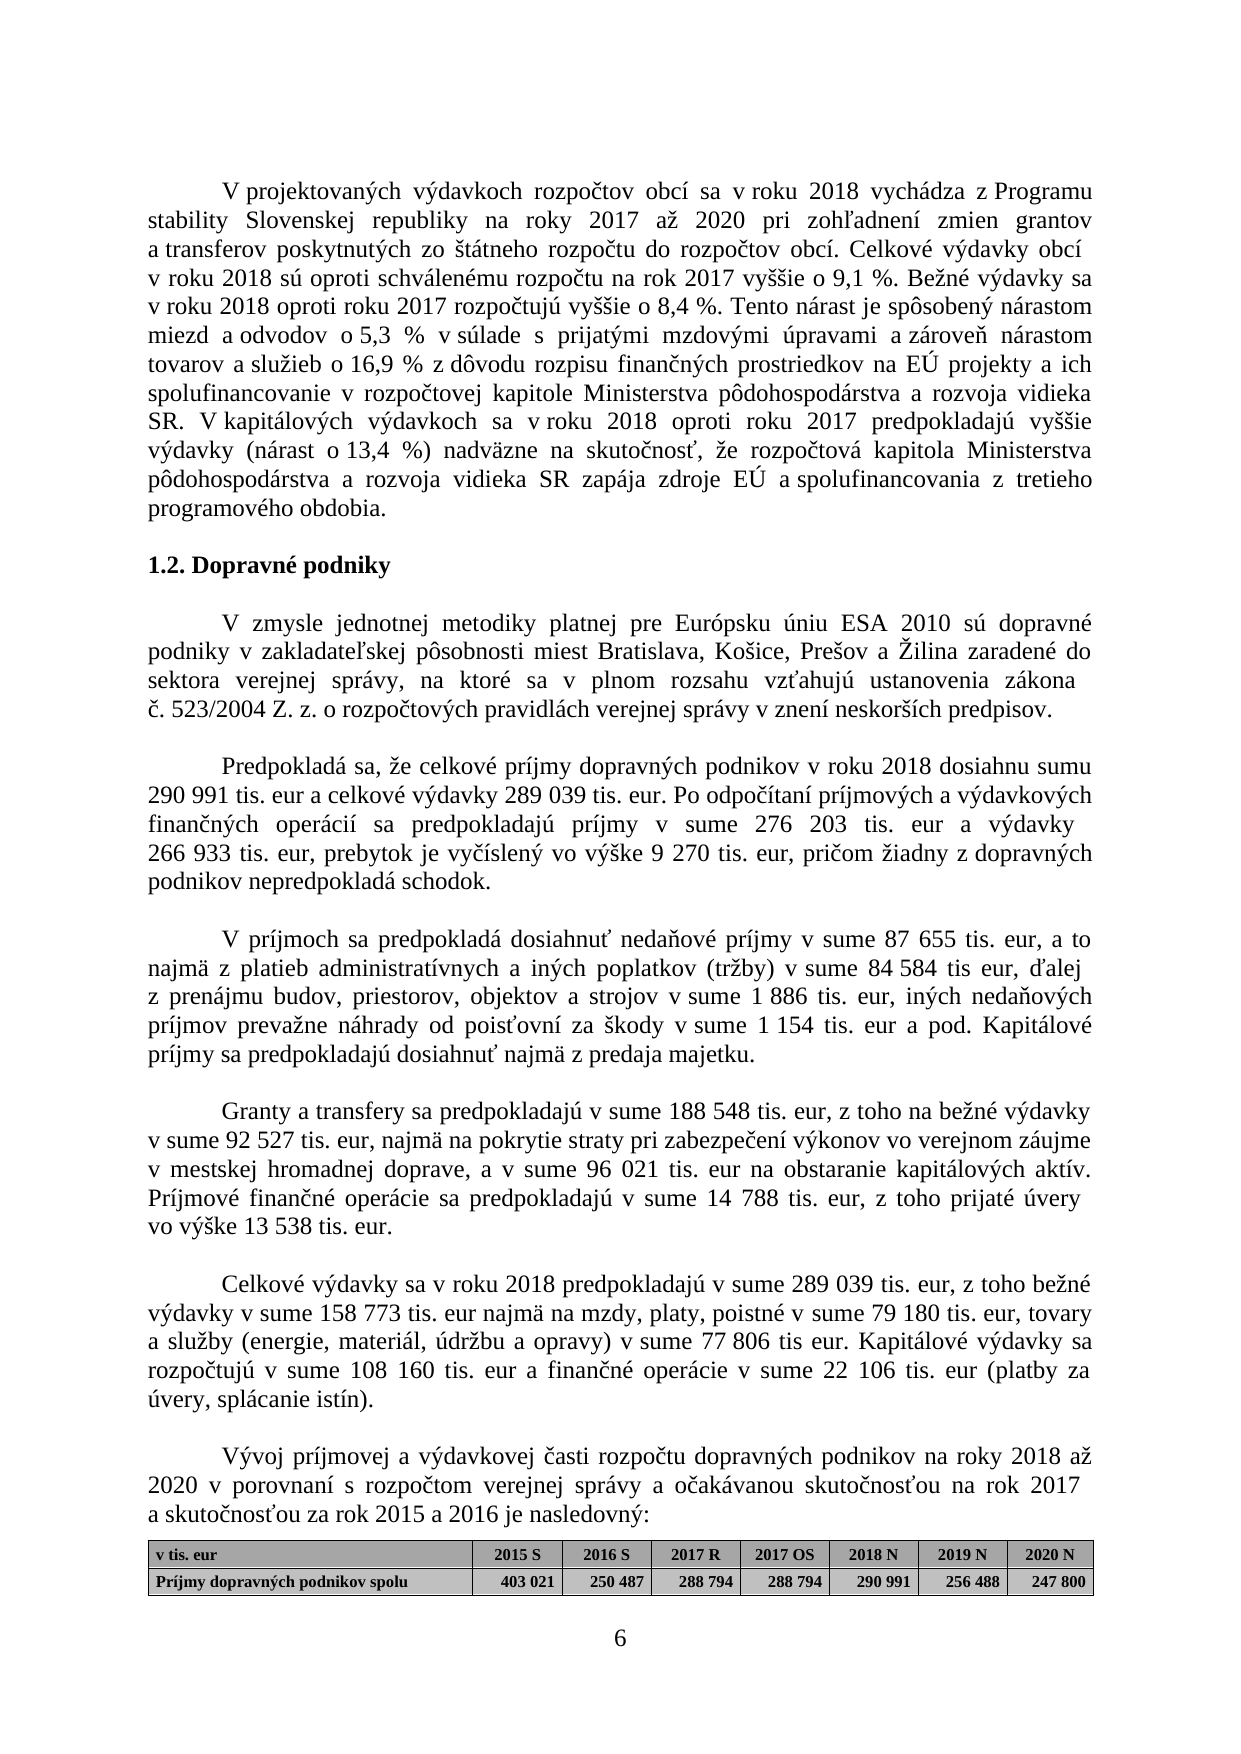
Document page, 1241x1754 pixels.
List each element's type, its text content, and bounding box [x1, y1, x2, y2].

table_header v tis. eur [149, 1541, 472, 1567]
table_header 2016 S [563, 1541, 651, 1567]
text V príjmoch sa predpokladá dosiahnuť nedaňové príjmy v sume 87 655 tis. eur, a to najmä z platieb administratívnych a iných poplatkov (tržby) v sume 84 584 tis eur, ďalej z prenájmu budov, priestorov, objektov a strojov v sume 1 886 tis. eur, iných nedaňových príjmov prevažne náhrady od poisťovní za škody v sume 1 154 tis. eur a pod. Kapitálové príjmy sa predpokladajú dosiahnuť najmä z predaja majetku. [148, 924, 1092, 1068]
text V projektovaných výdavkoch rozpočtov obcí sa v roku 2018 vychádza z Programu stability Slovenskej republiky na roky 2017 až 2020 pri zohľadnení zmien grantov a transferov poskytnutých zo štátneho rozpočtu do rozpočtov obcí. Celkové výdavky obcí v roku 2018 sú oproti schválenému rozpočtu na rok 2017 vyššie o 9,1 %. Bežné výdavky sa v roku 2018 oproti roku 2017 rozpočtujú vyššie o 8,4 %. Tento nárast je spôsobený nárastom miezd a odvodov o 5,3 % v súlade s prijatými mzdovými úpravami a zároveň nárastom tovarov a služieb o 16,9 % z dôvodu rozpisu finančných prostriedkov na EÚ projekty a ich spolufinancovanie v rozpočtovej kapitole Ministerstva pôdohospodárstva a rozvoja vidieka SR. V kapitálových výdavkoch sa v roku 2018 oproti roku 2017 predpokladajú vyššie výdavky (nárast o 13,4 %) nadväzne na skutočnosť, že rozpočtová kapitola Ministerstva pôdohospodárstva a rozvoja vidieka SR zapája zdroje EÚ a spolufinancovania z tretieho programového obdobia. [148, 176, 1092, 521]
table_cell 288 794 [741, 1569, 829, 1594]
table_header 2020 N [1008, 1541, 1093, 1567]
text Celkové výdavky sa v roku 2018 predpokladajú v sume 289 039 tis. eur, z toho bežné výdavky v sume 158 773 tis. eur najmä na mzdy, platy, poistné v sume 79 180 tis. eur, tovary a služby (energie, materiál, údržbu a opravy) v sume 77 806 tis eur. Kapitálové výdavky sa rozpočtujú v sume 108 160 tis. eur a finančné operácie v sume 22 106 tis. eur (platby za úvery, splácanie istín). [148, 1269, 1092, 1413]
table_header 2018 N [830, 1541, 918, 1567]
text Vývoj príjmovej a výdavkovej časti rozpočtu dopravných podnikov na roky 2018 až 2020 v porovnaní s rozpočtom verejnej správy a očakávanou skutočnosťou na rok 2017 a skutočnosťou za rok 2015 a 2016 je nasledovný: [148, 1441, 1092, 1528]
table_cell 288 794 [652, 1569, 740, 1594]
table_cell 290 991 [830, 1569, 918, 1594]
table_header 2017 OS [741, 1541, 829, 1567]
table_cell Príjmy dopravných podnikov spolu [149, 1569, 472, 1594]
text 1.2. Dopravné podniky [148, 550, 1092, 579]
table_header 2015 S [473, 1541, 562, 1567]
table_cell 250 487 [563, 1569, 651, 1594]
table_cell 403 021 [473, 1569, 562, 1594]
text Granty a transfery sa predpokladajú v sume 188 548 tis. eur, z toho na bežné výdavky v sume 92 527 tis. eur, najmä na pokrytie straty pri zabezpečení výkonov vo verejnom záujme v mestskej hromadnej doprave, a v sume 96 021 tis. eur na obstaranie kapitálových aktív. Príjmové finančné operácie sa predpokladajú v sume 14 788 tis. eur, z toho prijaté úvery vo výške 13 538 tis. eur. [148, 1096, 1092, 1240]
table_header 2017 R [652, 1541, 740, 1567]
table_cell 247 800 [1008, 1569, 1093, 1594]
table_cell 256 488 [919, 1569, 1007, 1594]
table_header 2019 N [919, 1541, 1007, 1567]
text V zmysle jednotnej metodiky platnej pre Európsku úniu ESA 2010 sú dopravné podniky v zakladateľskej pôsobnosti miest Bratislava, Košice, Prešov a Žilina zaradené do sektora verejnej správy, na ktoré sa v plnom rozsahu vzťahujú ustanovenia zákona č. 523/2004 Z. z. o rozpočtových pravidlách verejnej správy v znení neskorších predpisov. [148, 608, 1092, 723]
text Predpokladá sa, že celkové príjmy dopravných podnikov v roku 2018 dosiahnu sumu 290 991 tis. eur a celkové výdavky 289 039 tis. eur. Po odpočítaní príjmových a výdavkových finančných operácií sa predpokladajú príjmy v sume 276 203 tis. eur a výdavky 266 933 tis. eur, prebytok je vyčíslený vo výške 9 270 tis. eur, pričom žiadny z dopravných podnikov nepredpokladá schodok. [148, 751, 1092, 895]
